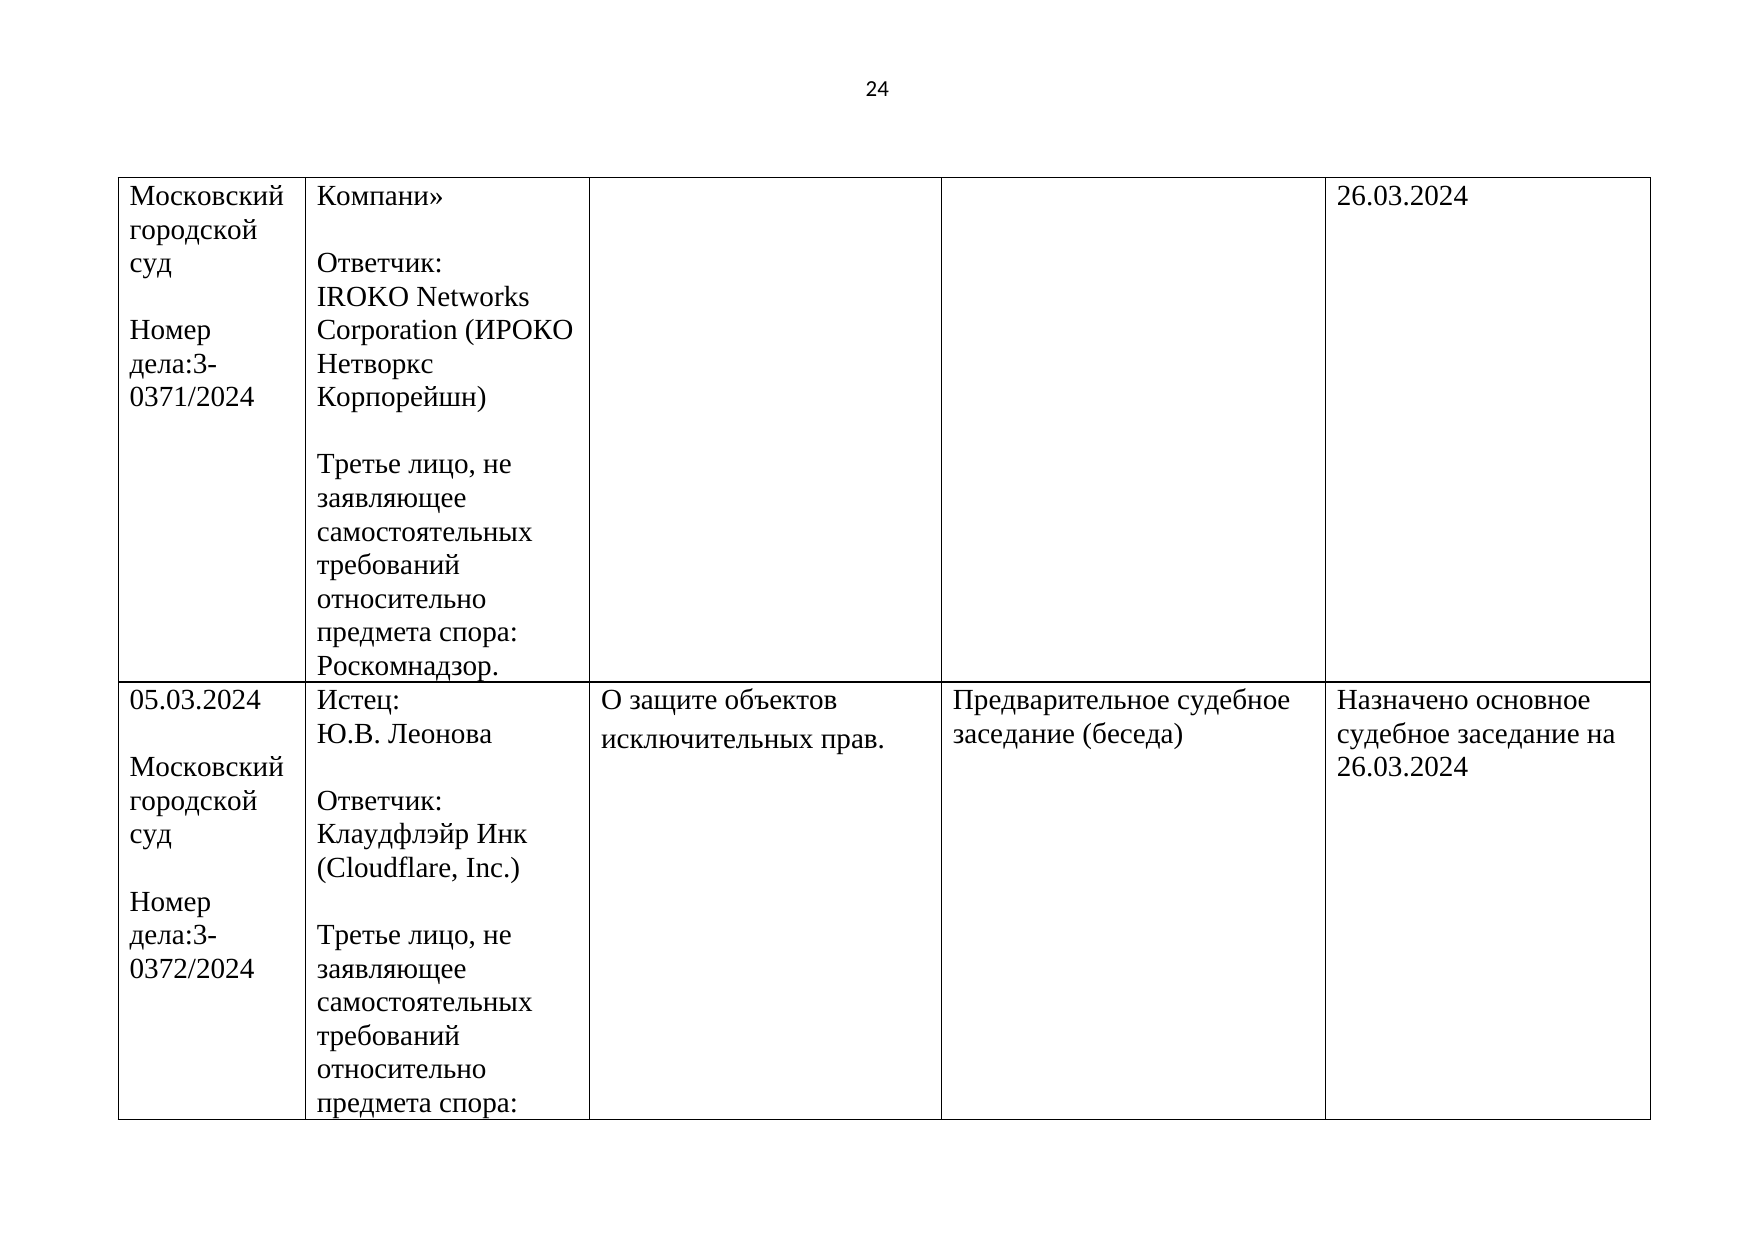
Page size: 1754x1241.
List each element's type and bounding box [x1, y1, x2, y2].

table_cell [119, 178, 305, 681]
table_cell [1326, 178, 1650, 681]
table_cell [942, 683, 1325, 1118]
table_cell [306, 178, 589, 681]
table_cell [119, 683, 305, 1118]
table_cell [942, 178, 1325, 681]
table_cell [590, 178, 941, 681]
table_cell [1326, 683, 1650, 1118]
table_cell [306, 683, 589, 1118]
table_cell [590, 683, 941, 1118]
